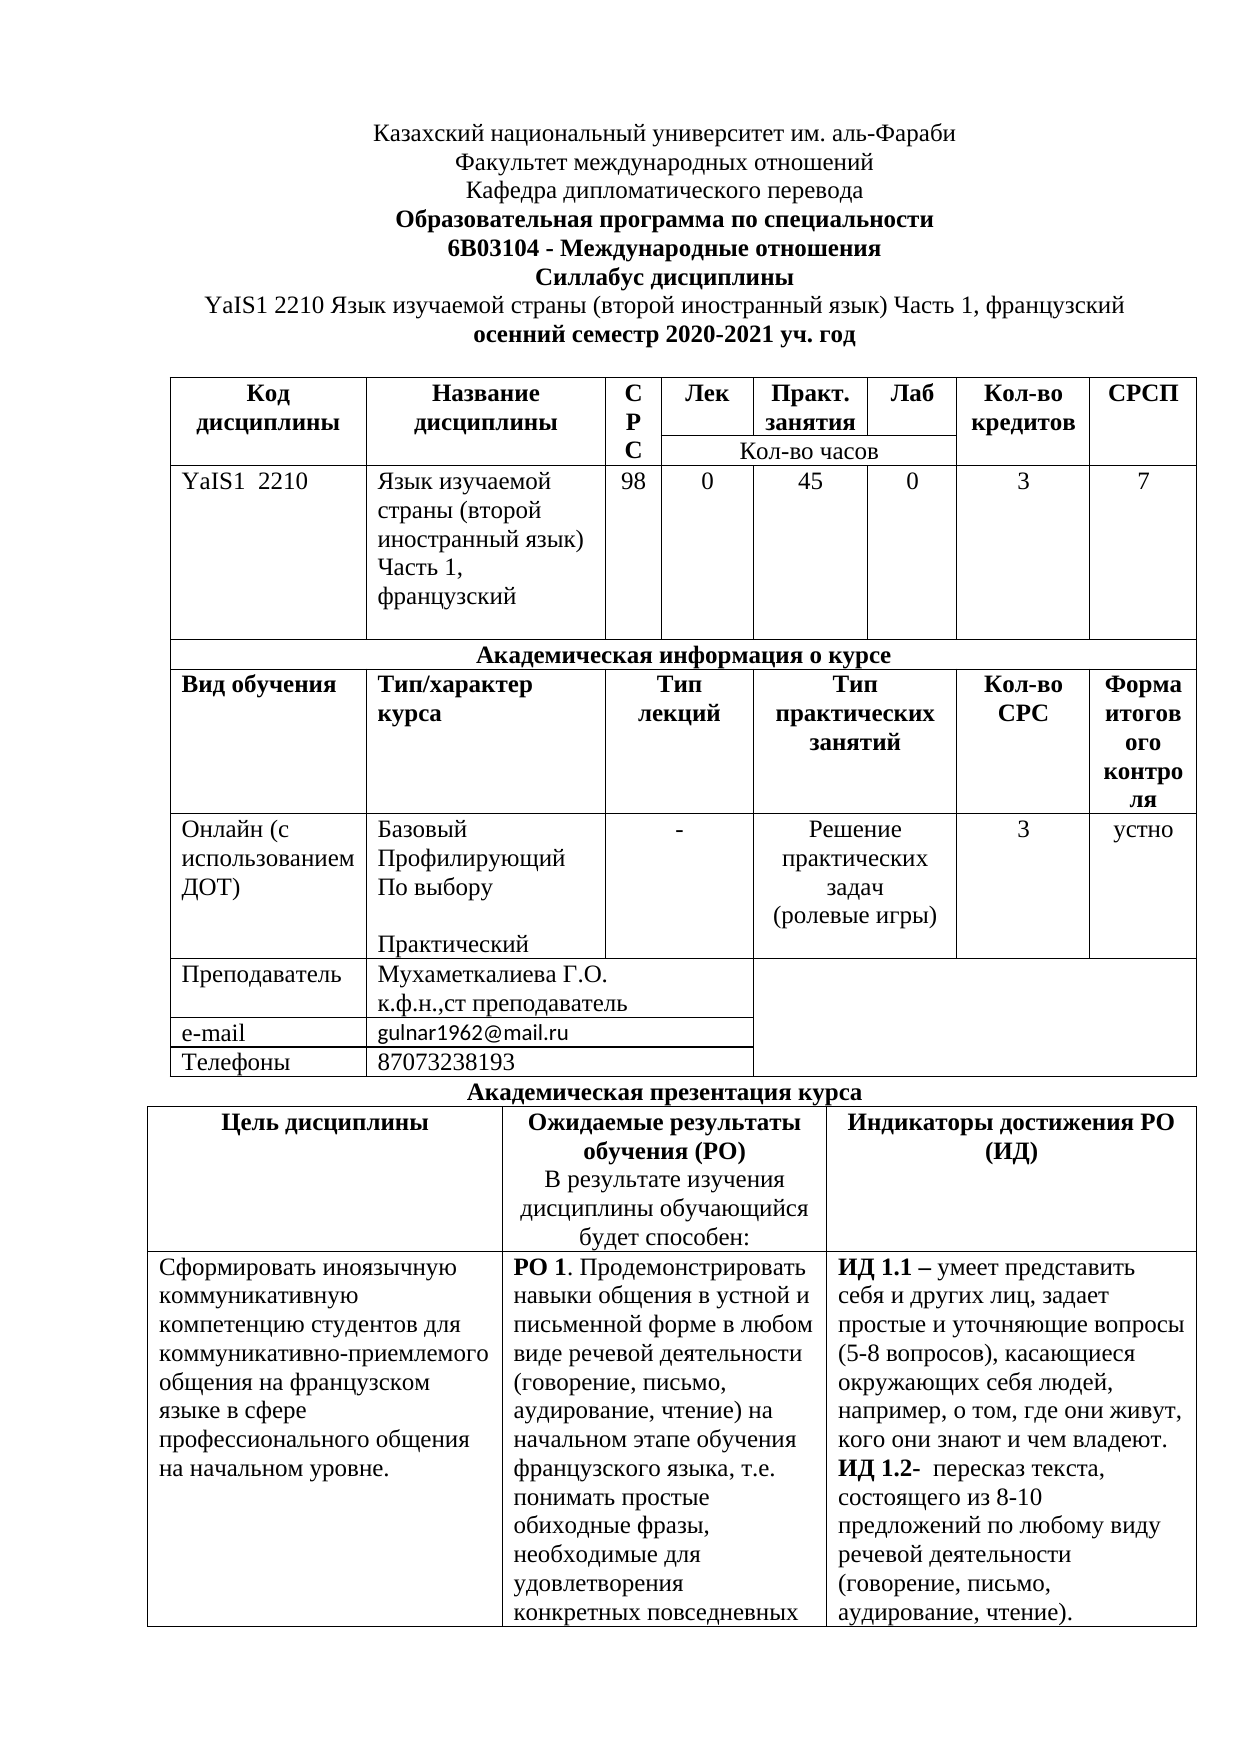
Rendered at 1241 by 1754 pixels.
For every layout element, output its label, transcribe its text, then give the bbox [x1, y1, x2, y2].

table_header Лаб [868, 378, 956, 435]
table_header СРС [606, 378, 661, 465]
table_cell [503, 1252, 826, 1626]
text Силлабус дисциплины [177, 262, 1152, 291]
text Образовательная программа по специальности [177, 204, 1152, 233]
table_cell [754, 959, 1196, 1076]
table_cell Академическая информация о курсе [171, 640, 1196, 668]
table_cell Мухаметкалиева Г.О. к.ф.н.,ст преподаватель [367, 959, 753, 1017]
table_cell gulnar1962@mail.ru [367, 1018, 753, 1046]
table_cell 98 [606, 466, 661, 639]
text 6B03104 - Международные отношения [177, 233, 1152, 262]
table_cell - [606, 814, 753, 958]
table_header Ожидаемые результаты обучения (РО) В результате изучения дисциплины обучающийся будет способен: [503, 1107, 826, 1251]
text Кафедра дипломатического перевода [177, 176, 1152, 204]
table_cell Решение практических задач (ролевые игры) [754, 814, 956, 958]
table_header Индикаторы достижения РО (ИД) [827, 1107, 1196, 1251]
table_cell Телефоны [171, 1048, 366, 1076]
table_cell YaIS1 2210 [171, 466, 366, 639]
table_cell Тип лекций [606, 670, 753, 813]
table_cell 3 [957, 814, 1089, 958]
table_header Название дисциплины [367, 378, 605, 465]
text осенний семестр 2020-2021 уч. год [177, 319, 1152, 348]
table_header Код дисциплины [171, 378, 366, 465]
table_cell устно [1090, 814, 1196, 958]
text YaIS1 2210 Язык изучаемой страны (второй иностранный язык) Часть 1, французский [177, 291, 1152, 319]
table_header СРСП [1090, 378, 1196, 465]
table_cell Тип/характер курса [367, 670, 605, 813]
table_cell Базовый Профилирующий По выбору Практический [367, 814, 605, 958]
table_header Кол-во кредитов [957, 378, 1089, 465]
text Казахский национальный университет им. аль-Фараби [177, 118, 1152, 147]
table_header Практ. занятия [754, 378, 867, 435]
table_header Цель дисциплины [148, 1107, 502, 1251]
text Факультет международных отношений [177, 147, 1152, 176]
table_cell 7 [1090, 466, 1196, 639]
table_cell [148, 1252, 502, 1626]
table_cell Вид обучения [171, 670, 366, 813]
table_cell Кол-во часов [662, 436, 956, 465]
table_cell e-mail [171, 1018, 366, 1046]
table_cell 0 [868, 466, 956, 639]
table_cell Тип практических занятий [754, 670, 956, 813]
table_cell Кол-во СРС [957, 670, 1089, 813]
table_cell 45 [754, 466, 867, 639]
table_cell 0 [662, 466, 753, 639]
table_cell 87073238193 [367, 1048, 753, 1076]
table_cell Онлайн (с использованиемДОТ) [171, 814, 366, 958]
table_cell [827, 1252, 1196, 1626]
table_cell Форма итогового контроля [1090, 670, 1196, 813]
table_cell Преподаватель [171, 959, 366, 1017]
table_cell Язык изучаемой страны (второй иностранный язык) Часть 1, французский [367, 466, 605, 639]
text Академическая презентация курса [177, 1077, 1152, 1106]
table_cell 3 [957, 466, 1089, 639]
table_header Лек [662, 378, 753, 435]
